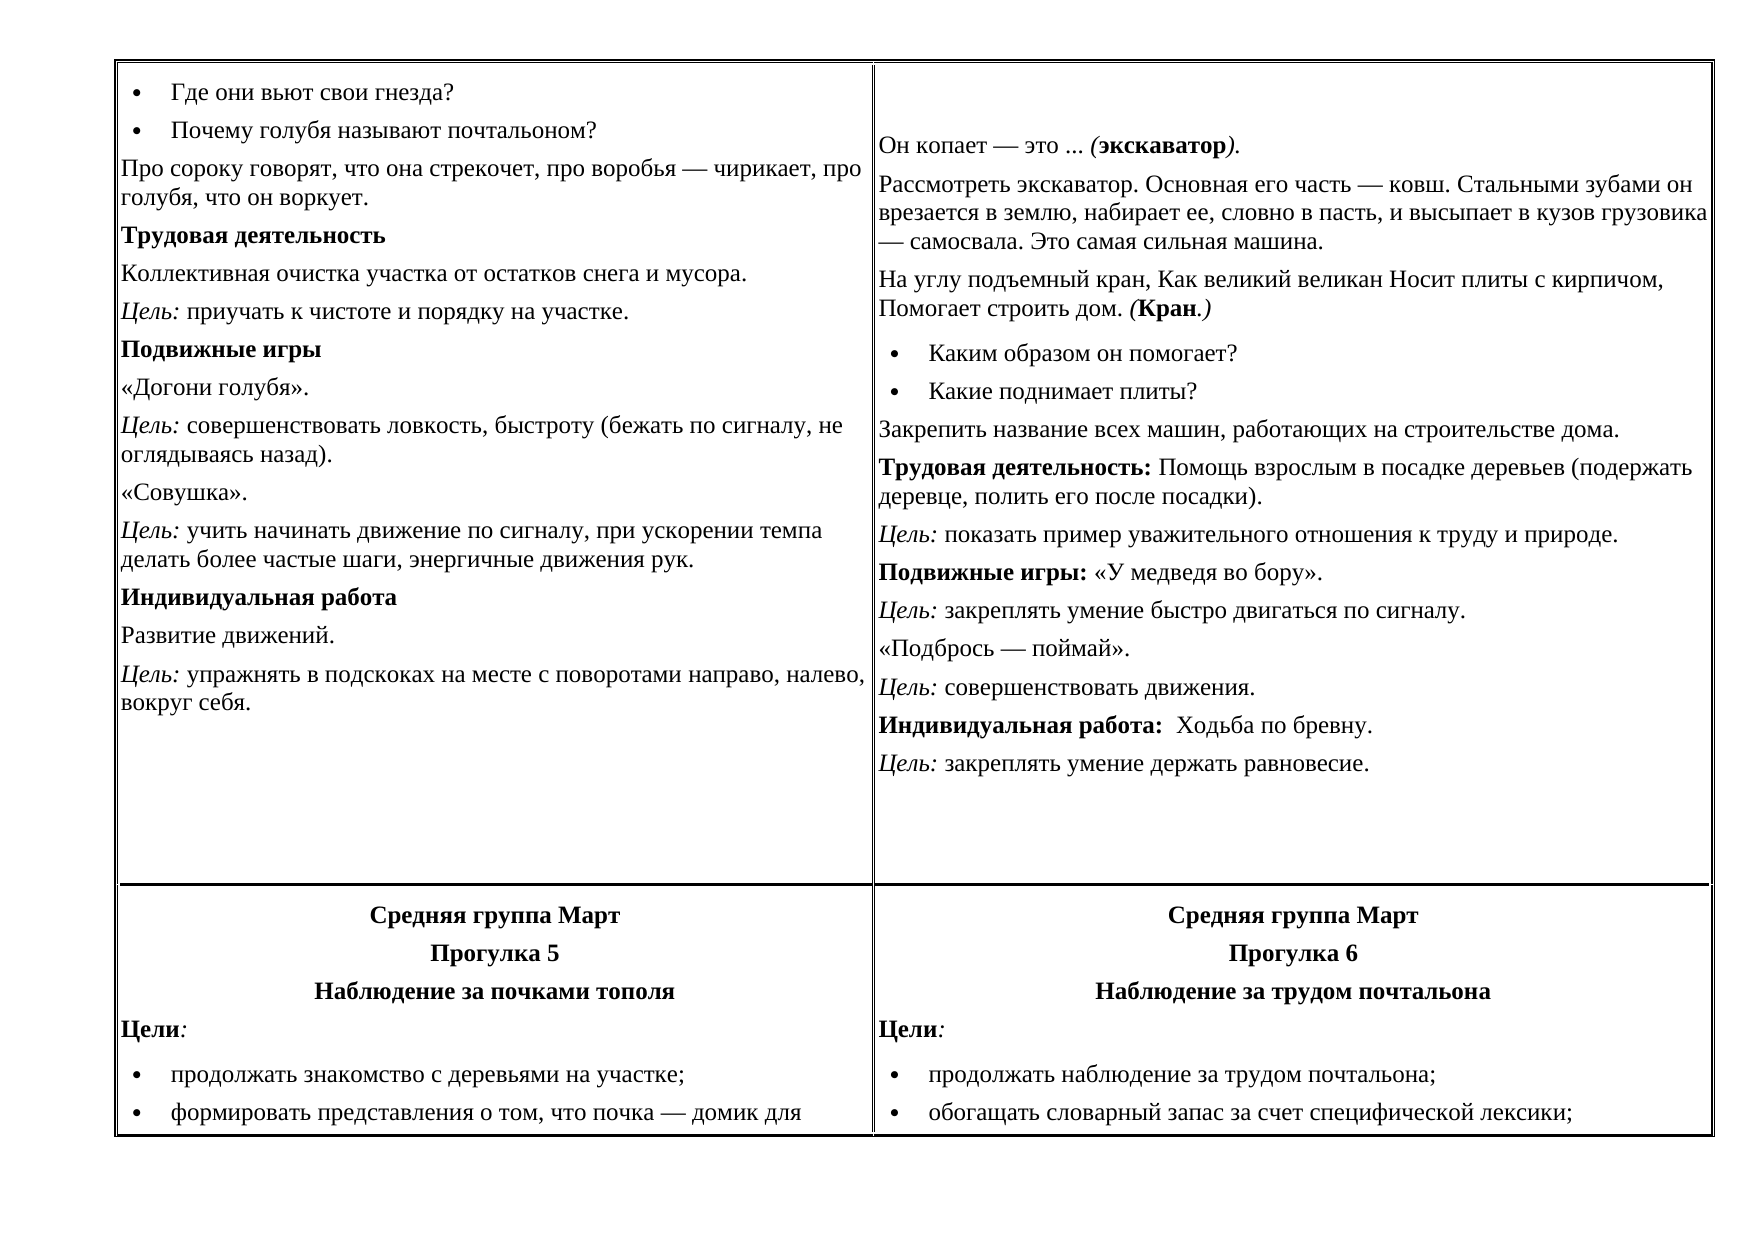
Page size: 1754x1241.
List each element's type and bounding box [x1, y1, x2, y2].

table_cell [874, 883, 1713, 1134]
table_cell [116, 883, 874, 1134]
table_header [874, 63, 1711, 883]
table_header [118, 63, 874, 883]
